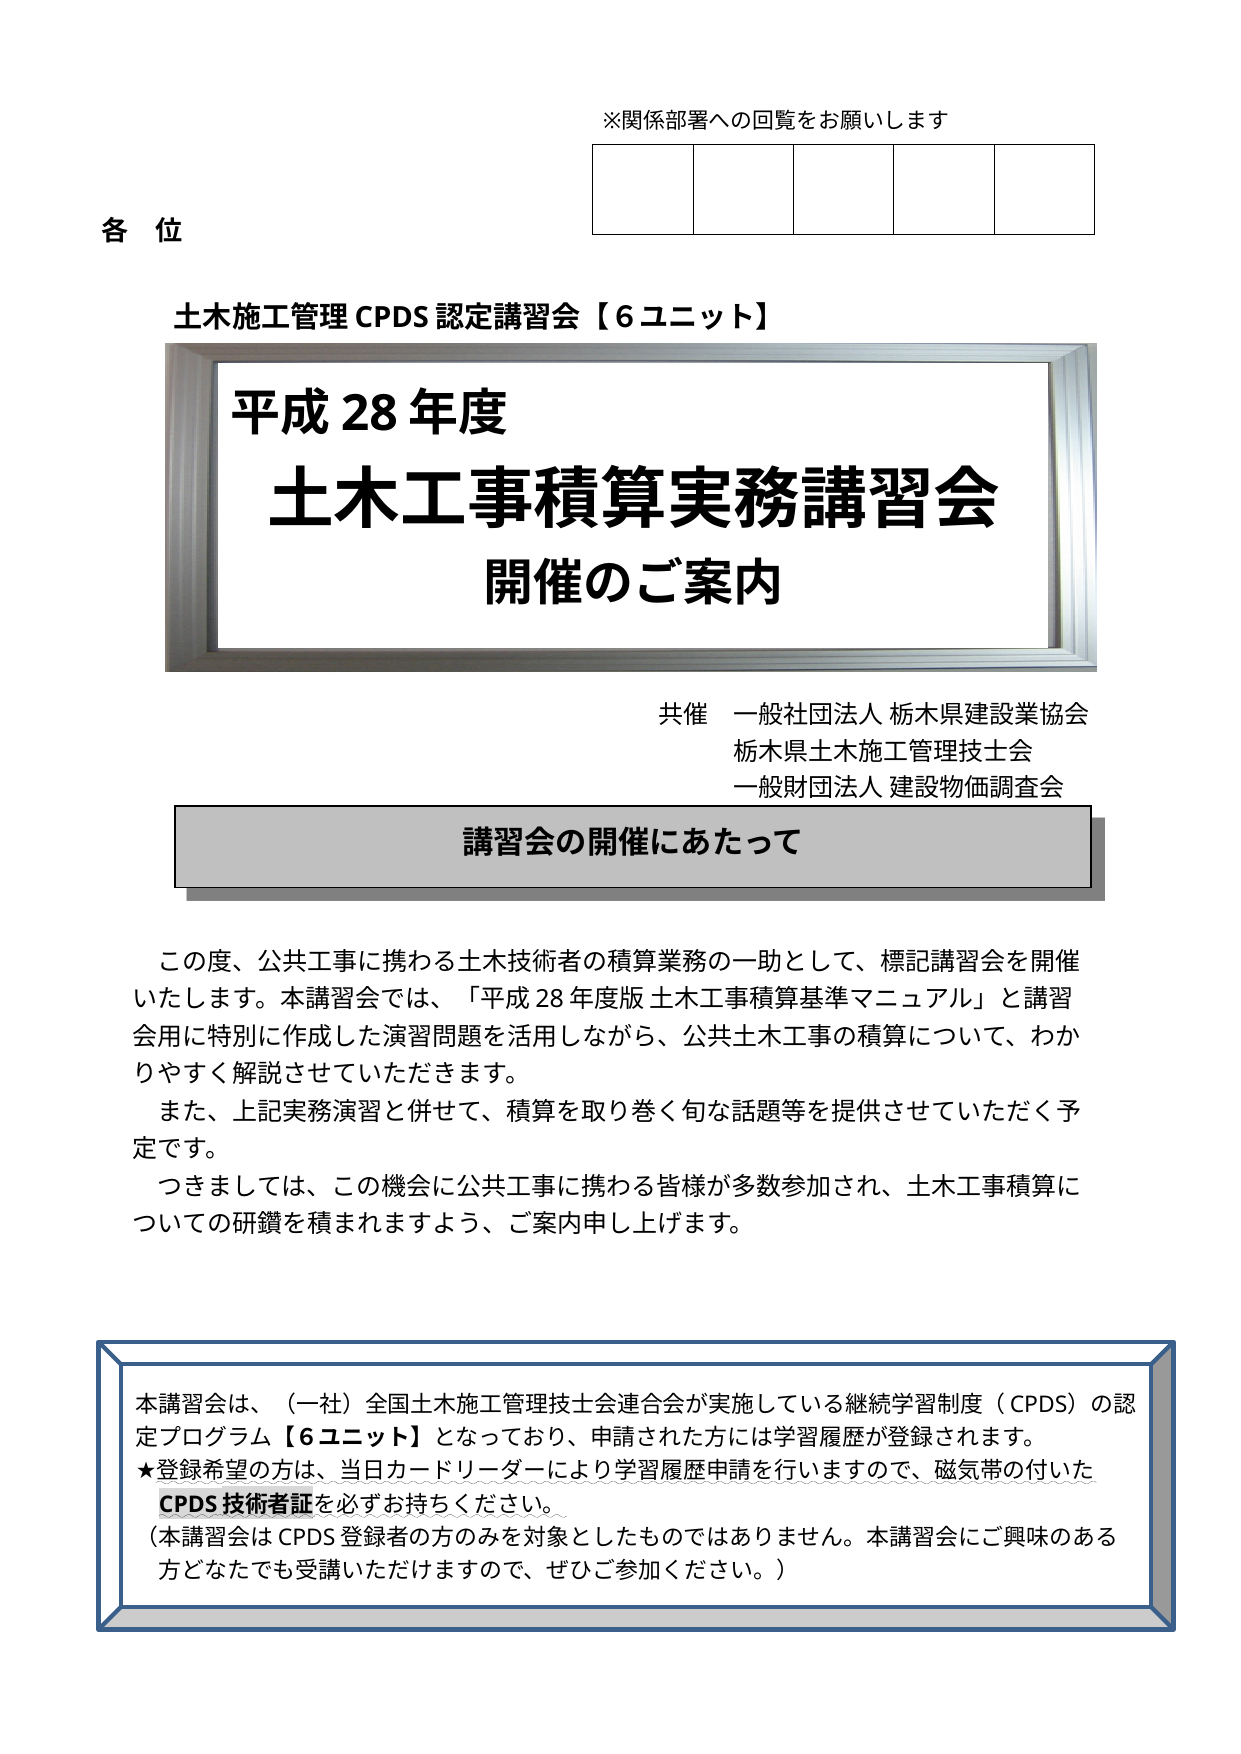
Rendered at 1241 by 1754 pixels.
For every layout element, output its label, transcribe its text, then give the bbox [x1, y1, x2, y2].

text また、上記実務演習と併せて、積算を取り巻く旬な話題等を提供させていただく予定です。 [133, 1091, 1093, 1166]
text 各 位 [74, 191, 1167, 266]
table_header [894, 145, 994, 234]
table_header [794, 145, 893, 234]
picture [561, 306, 570, 311]
text つきましては、この機会に公共工事に携わる皆様が多数参加され、土木工事積算についての研鑽を積まれますよう、ご案内申し上げます。 [133, 1166, 1093, 1241]
text この度、公共工事に携わる土木技術者の積算業務の一助として、標記講習会を開催いたします。本講習会では、「平成28年度版 土木工事積算基準マニュアル」と講習会用に特別に作成した演習問題を活用しながら、公共土木工事の積算について、わかりやすく解説させていただきます。 [133, 941, 1093, 1091]
picture [900, 711, 905, 722]
picture [812, 705, 829, 722]
picture [927, 712, 936, 722]
picture [768, 714, 774, 722]
picture [73, 303, 1190, 722]
picture [865, 711, 876, 722]
picture [239, 310, 247, 317]
picture [917, 714, 925, 722]
table_header [995, 145, 1094, 234]
picture [762, 714, 767, 722]
table_header [593, 145, 693, 234]
table_header [694, 145, 793, 234]
